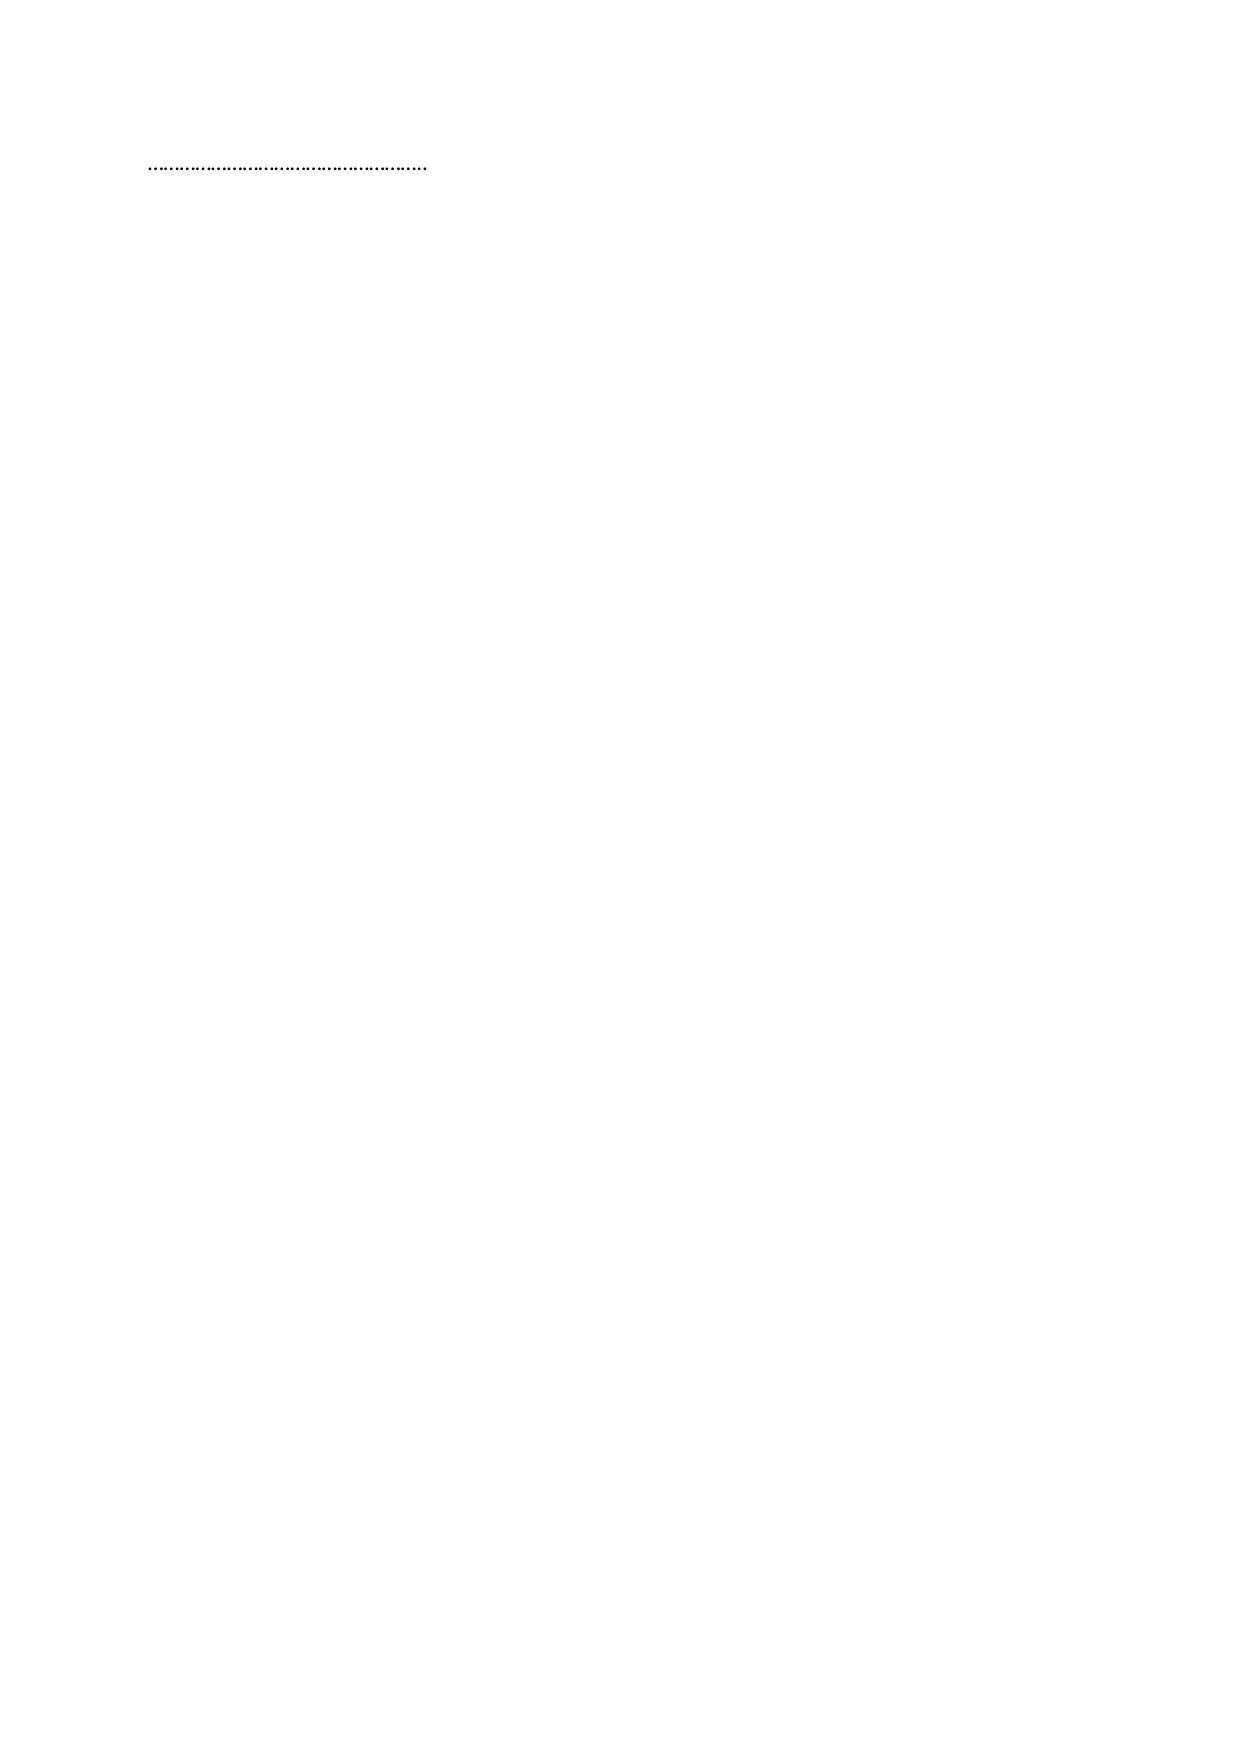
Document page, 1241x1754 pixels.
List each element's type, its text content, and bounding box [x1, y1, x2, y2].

text …………………………………………….. [148, 148, 1093, 176]
